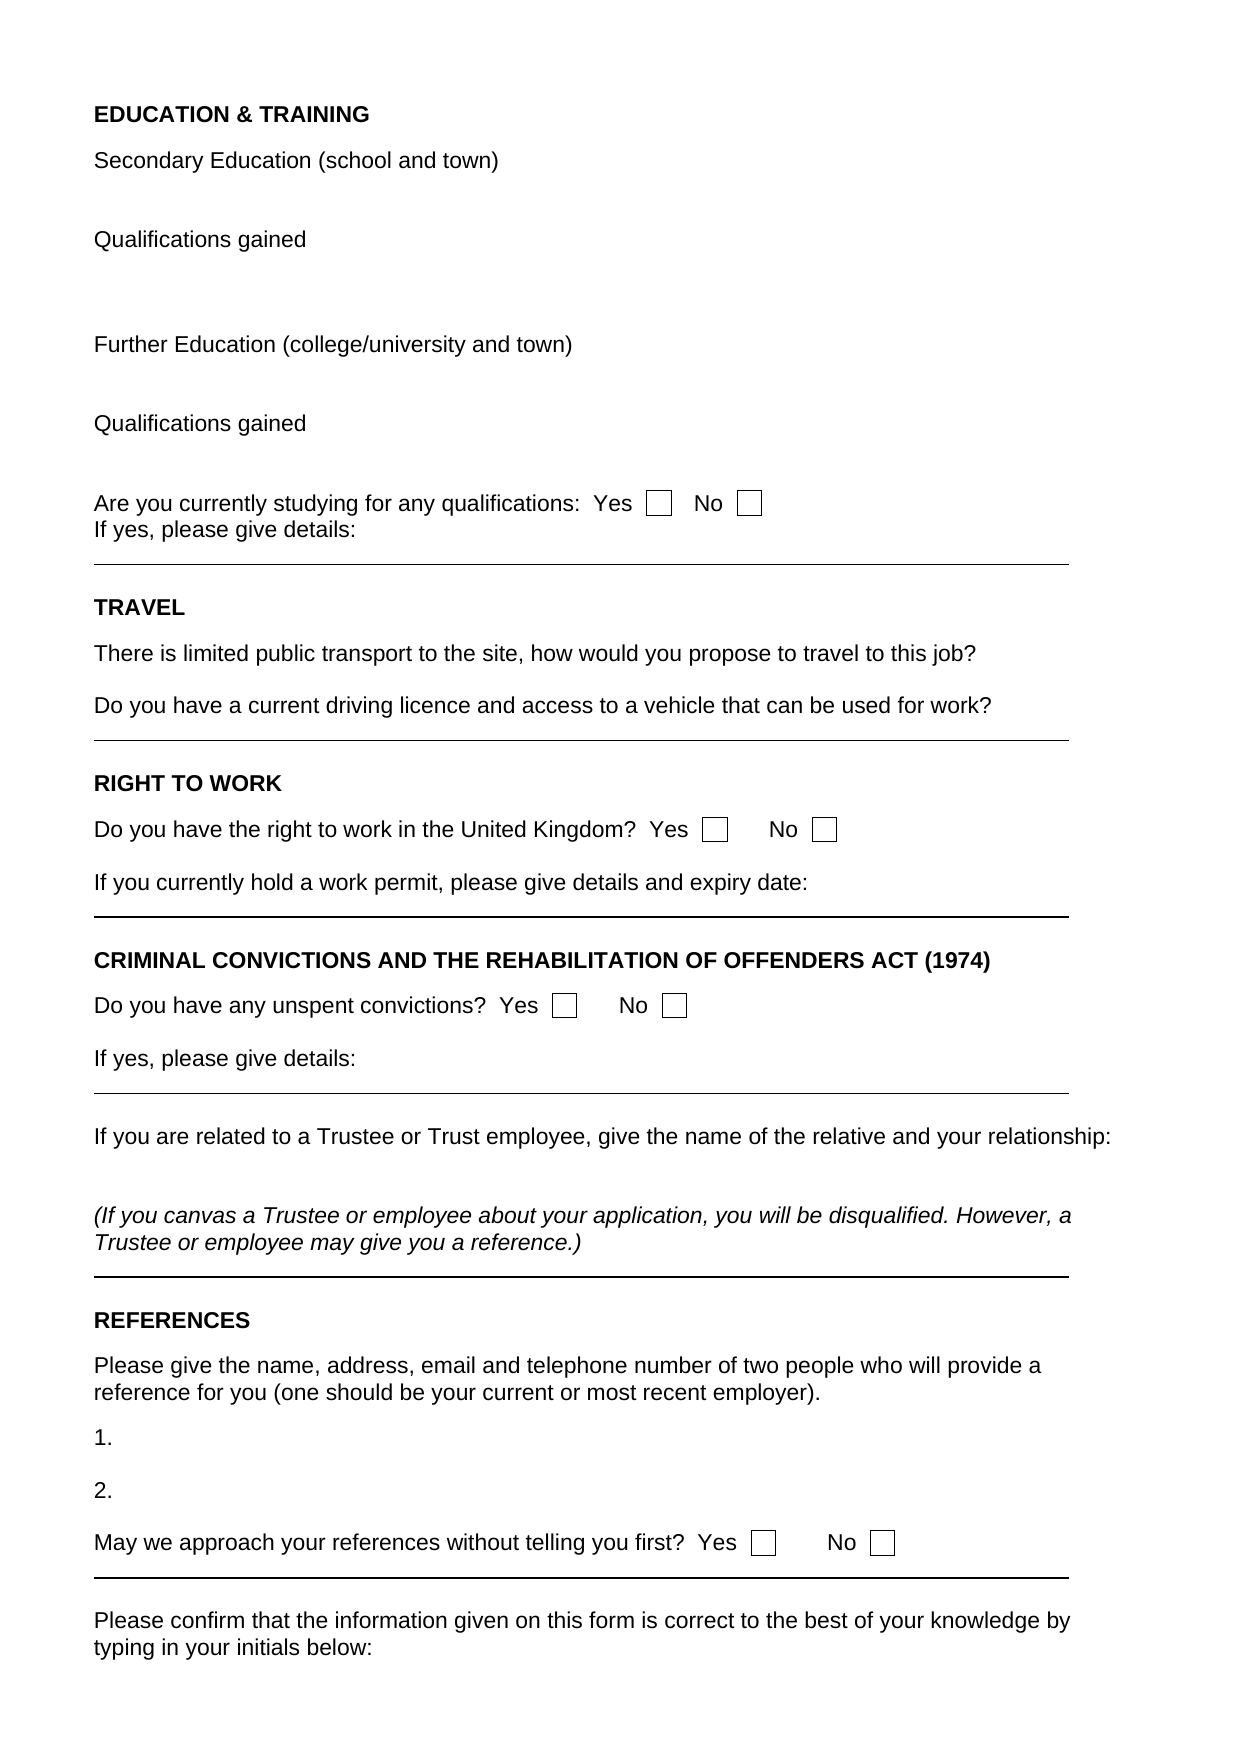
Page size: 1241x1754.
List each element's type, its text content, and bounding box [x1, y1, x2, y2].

text If you are related to a Trustee or Trust employee, give the name of the relative and your relationship: [94, 1123, 1116, 1149]
text 1. [94, 1424, 1116, 1450]
text Do you have any unspent convictions? Yes No [94, 992, 1116, 1018]
text Please give the name, address, email and telephone number of two people who will provide a reference for you (one should be your current or most recent employer). [94, 1352, 1116, 1405]
text Are you currently studying for any qualifications: Yes No [94, 489, 1116, 516]
text If yes, please give details: [94, 1045, 1116, 1071]
text EDUCATION & TRAINING [94, 101, 1116, 128]
text Secondary Education (school and town) [94, 147, 1116, 173]
text There is limited public transport to the site, how would you propose to travel to this job? [94, 639, 1116, 666]
text If yes, please give details: [94, 516, 1116, 542]
text (If you canvas a Trustee or employee about your application, you will be disqualified. However, a Trustee or employee may give you a reference.) [94, 1202, 1116, 1255]
text Do you have a current driving licence and access to a vehicle that can be used for work? [94, 692, 1116, 718]
text If you currently hold a work permit, please give details and expiry date: [94, 868, 1116, 895]
text TRAVEL [94, 594, 1116, 620]
text CRIMINAL CONVICTIONS AND THE REHABILITATION OF OFFENDERS ACT (1974) [94, 947, 1116, 973]
text RIGHT TO WORK [94, 770, 1116, 797]
text Further Education (college/university and town) [94, 331, 1116, 358]
text REFERENCES [94, 1307, 1116, 1333]
text May we approach your references without telling you first? Yes No [94, 1529, 1116, 1556]
text 2. [94, 1477, 1116, 1503]
text Do you have the right to work in the United Kingdom? Yes No [94, 816, 1116, 842]
text Please confirm that the information given on this form is correct to the best of your knowledge by typing in your initials below: [94, 1607, 1116, 1660]
text Qualifications gained [94, 226, 1116, 252]
text Qualifications gained [94, 410, 1116, 437]
